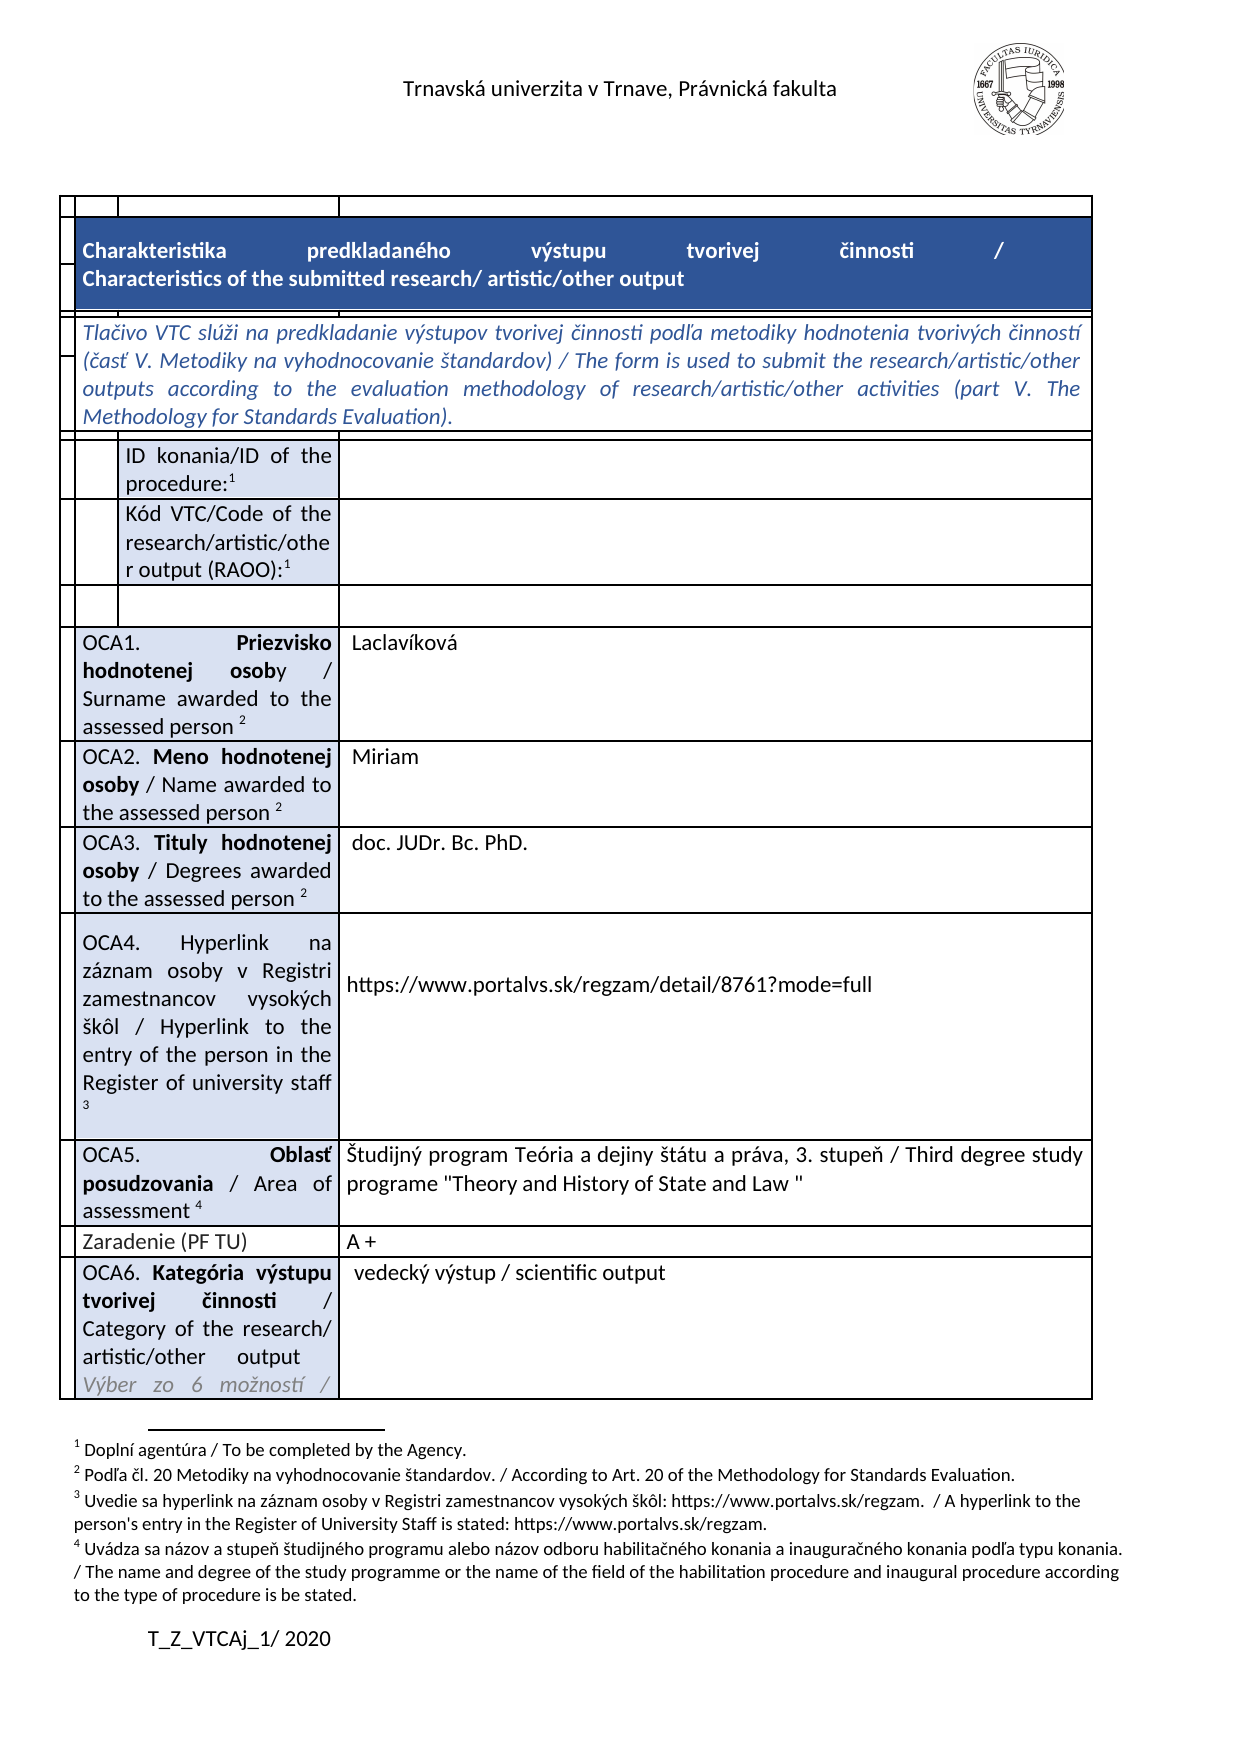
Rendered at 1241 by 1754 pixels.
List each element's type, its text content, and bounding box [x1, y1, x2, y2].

table_cell [76, 500, 117, 584]
table_cell [76, 312, 117, 316]
table_cell [61, 312, 74, 316]
table_cell OCA1. Priezvisko hodnotenej osoby / Surname awarded to the assessed person [76, 628, 338, 740]
table_cell [119, 312, 338, 316]
table_cell [340, 500, 1091, 584]
picture [973, 43, 1064, 135]
table_cell Charakteristika predkladaného výstupu tvorivej činnosti / Characteristics of the submitted research/ artistic/other output [76, 218, 1091, 309]
table_header [340, 197, 1091, 216]
table_cell [61, 441, 74, 497]
table_cell OCA5. Oblasť posudzovania / Area of assessment [76, 1141, 338, 1225]
table_cell [61, 357, 74, 430]
table_cell [61, 218, 74, 263]
table_cell [61, 1141, 74, 1225]
table_cell [119, 586, 338, 626]
table_cell Študijný program Teória a dejiny štátu a práva, 3. stupeň / Third degree study programe "Theory and History of State and Law " [340, 1141, 1091, 1225]
table_cell [61, 318, 74, 355]
table_cell [340, 441, 1091, 497]
table_cell A + [340, 1227, 1091, 1256]
table_cell [76, 586, 117, 626]
table_cell [61, 1227, 74, 1256]
table_cell OCA3. Tituly hodnotenej osoby / Degrees awarded to the assessed person 2 [76, 828, 338, 912]
table_cell https://www.portalvs.sk/regzam/detail/8761?mode=full [340, 914, 1091, 1138]
table_cell Kód VTC/Code of the research/artistic/other output (RAOO):1 [119, 500, 338, 584]
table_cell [340, 1258, 1091, 1398]
table_cell [61, 628, 74, 740]
table_header [76, 197, 117, 216]
table_cell [340, 586, 1091, 626]
table_cell [340, 312, 1091, 316]
table_cell Zaradenie (PF TU) [76, 1227, 338, 1256]
table_header [61, 197, 74, 216]
table_cell [61, 500, 74, 584]
table_cell [61, 742, 74, 826]
table_cell ID konania/ID of the procedure: [119, 441, 338, 497]
table_cell [76, 441, 117, 497]
table_cell [61, 586, 74, 626]
table_cell [340, 432, 1091, 439]
table_cell [119, 432, 338, 439]
table_cell [76, 432, 117, 439]
table_cell Laclavíková [340, 628, 1091, 740]
table_cell Miriam [340, 742, 1091, 826]
table_cell Tlačivo VTC slúži na predkladanie výstupov tvorivej činnosti podľa metodiky hodnotenia tvorivých činností (časť V. Metodiky na vyhodnocovanie štandardov) / The form is used to submit the research/artistic/other outputs according to the evaluation methodology of research/artistic/other activities (part V. The Methodology for Standards Evaluation). [76, 318, 1091, 430]
table_cell doc. JUDr. Bc. PhD. [340, 828, 1091, 912]
table_cell OCA4. Hyperlink na záznam osoby v Registri zamestnancov vysokých škôl / Hyperlink to the entry of the person in the Register of university staff [76, 914, 338, 1138]
table_cell [61, 1258, 74, 1398]
table_cell [61, 432, 74, 439]
table_cell [61, 914, 74, 1138]
table_header [119, 197, 338, 216]
table_cell OCA2. Meno hodnotenej osoby / Name awarded to the assessed person 2 [76, 742, 338, 826]
table_cell [61, 828, 74, 912]
table_cell [61, 265, 74, 309]
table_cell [76, 1258, 338, 1398]
